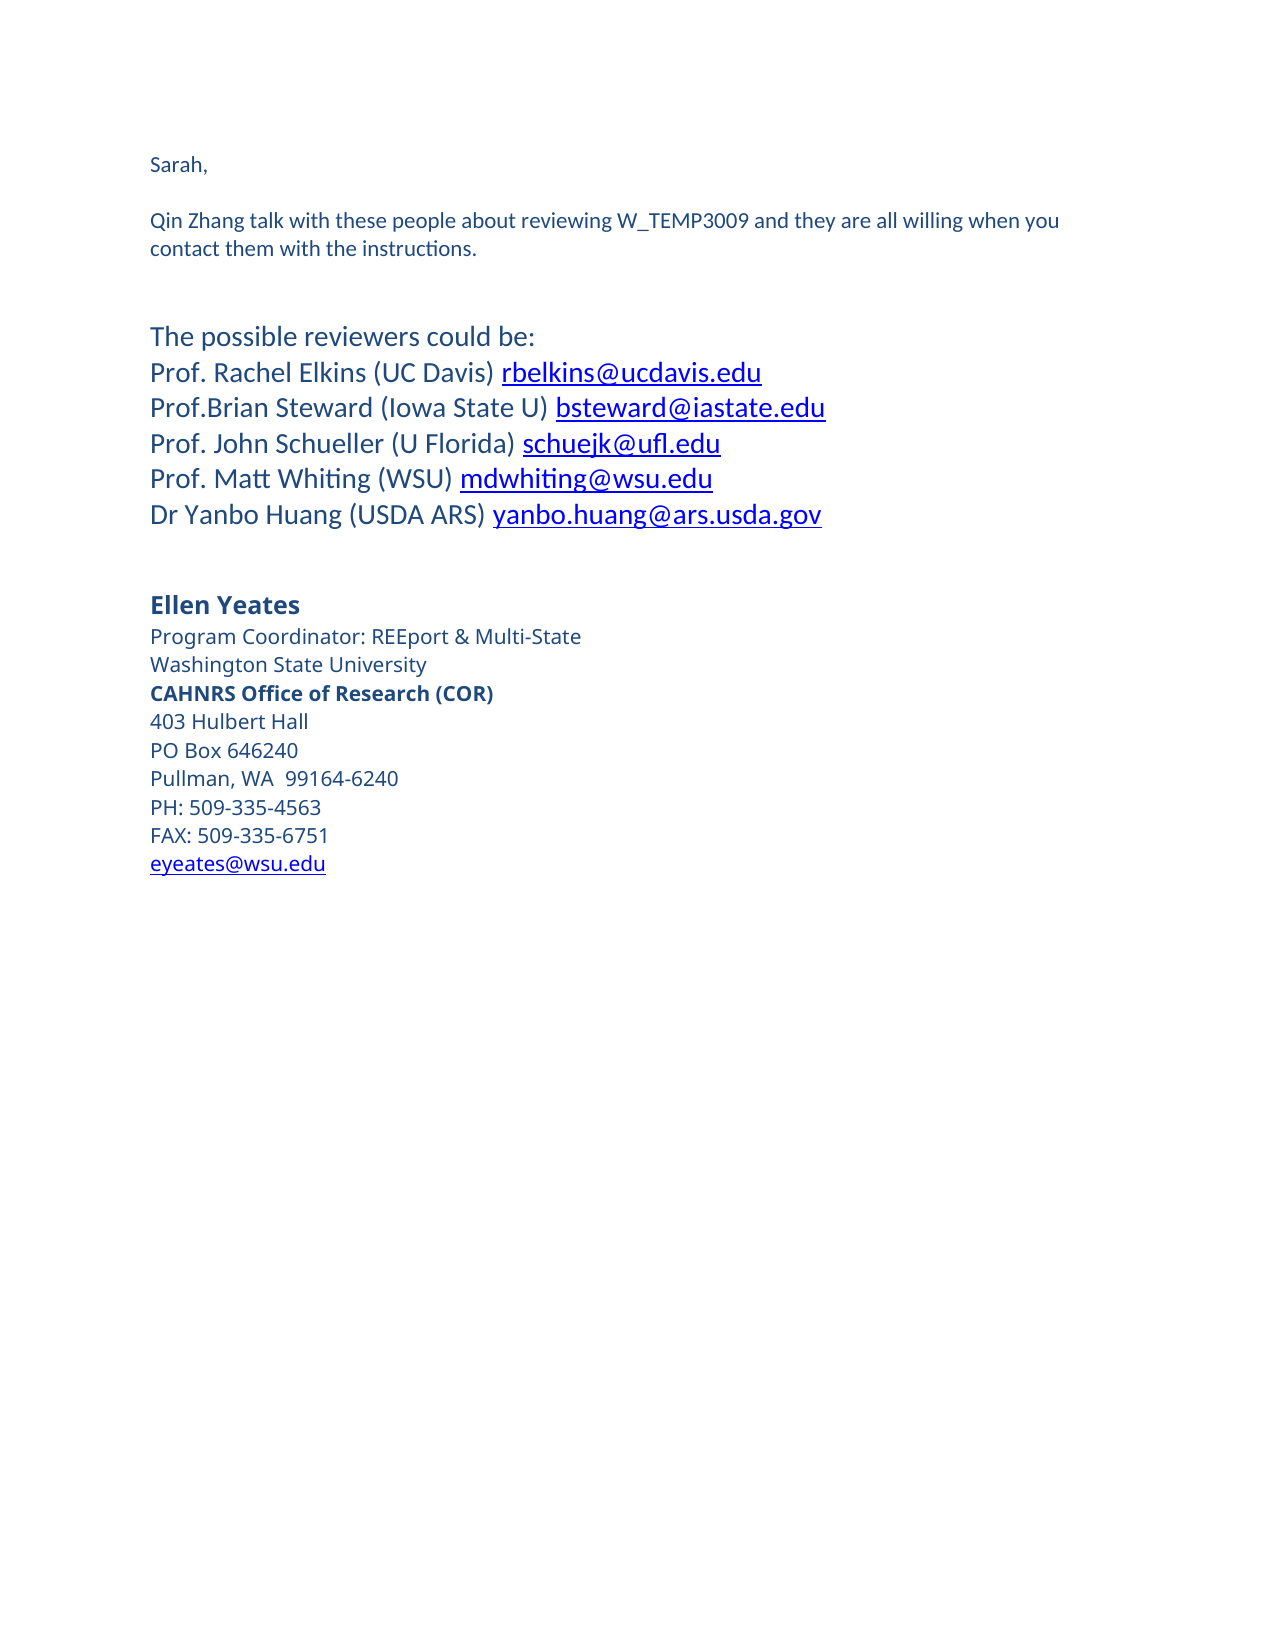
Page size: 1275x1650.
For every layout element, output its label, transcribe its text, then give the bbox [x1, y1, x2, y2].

text Qin Zhang talk with these people about reviewing W_TEMP3009 and they are all willing when you contact them with the instructions. [150, 206, 1125, 262]
text FAX: 509-335-6751 [150, 821, 1125, 849]
text The possible reviewers could be: [150, 318, 1125, 354]
text CAHNRS Office of Research (COR) [150, 679, 1125, 707]
text Program Coordinator: REEport & Multi-State [150, 622, 1125, 650]
text Pullman, WA 99164-6240 [150, 764, 1125, 793]
text PH: 509-335-4563 [150, 793, 1125, 821]
text Prof. Matt Whiting (WSU) mdwhiting@wsu.edu [150, 461, 1125, 496]
text PO Box 646240 [150, 736, 1125, 764]
text Ellen Yeates [150, 588, 1125, 622]
text Prof. John Schueller (U Florida) schuejk@ufl.edu [150, 425, 1125, 461]
text Prof.Brian Steward (Iowa State U) bsteward@iastate.edu [150, 389, 1125, 425]
text Washington State University [150, 650, 1125, 679]
text Sarah, [150, 150, 1125, 178]
text Prof. Rachel Elkins (UC Davis) rbelkins@ucdavis.edu [150, 354, 1125, 389]
text Dr Yanbo Huang (USDA ARS) yanbo.huang@ars.usda.gov [150, 496, 1125, 532]
text 403 Hulbert Hall [150, 707, 1125, 736]
text eyeates@wsu.edu [150, 849, 1125, 878]
